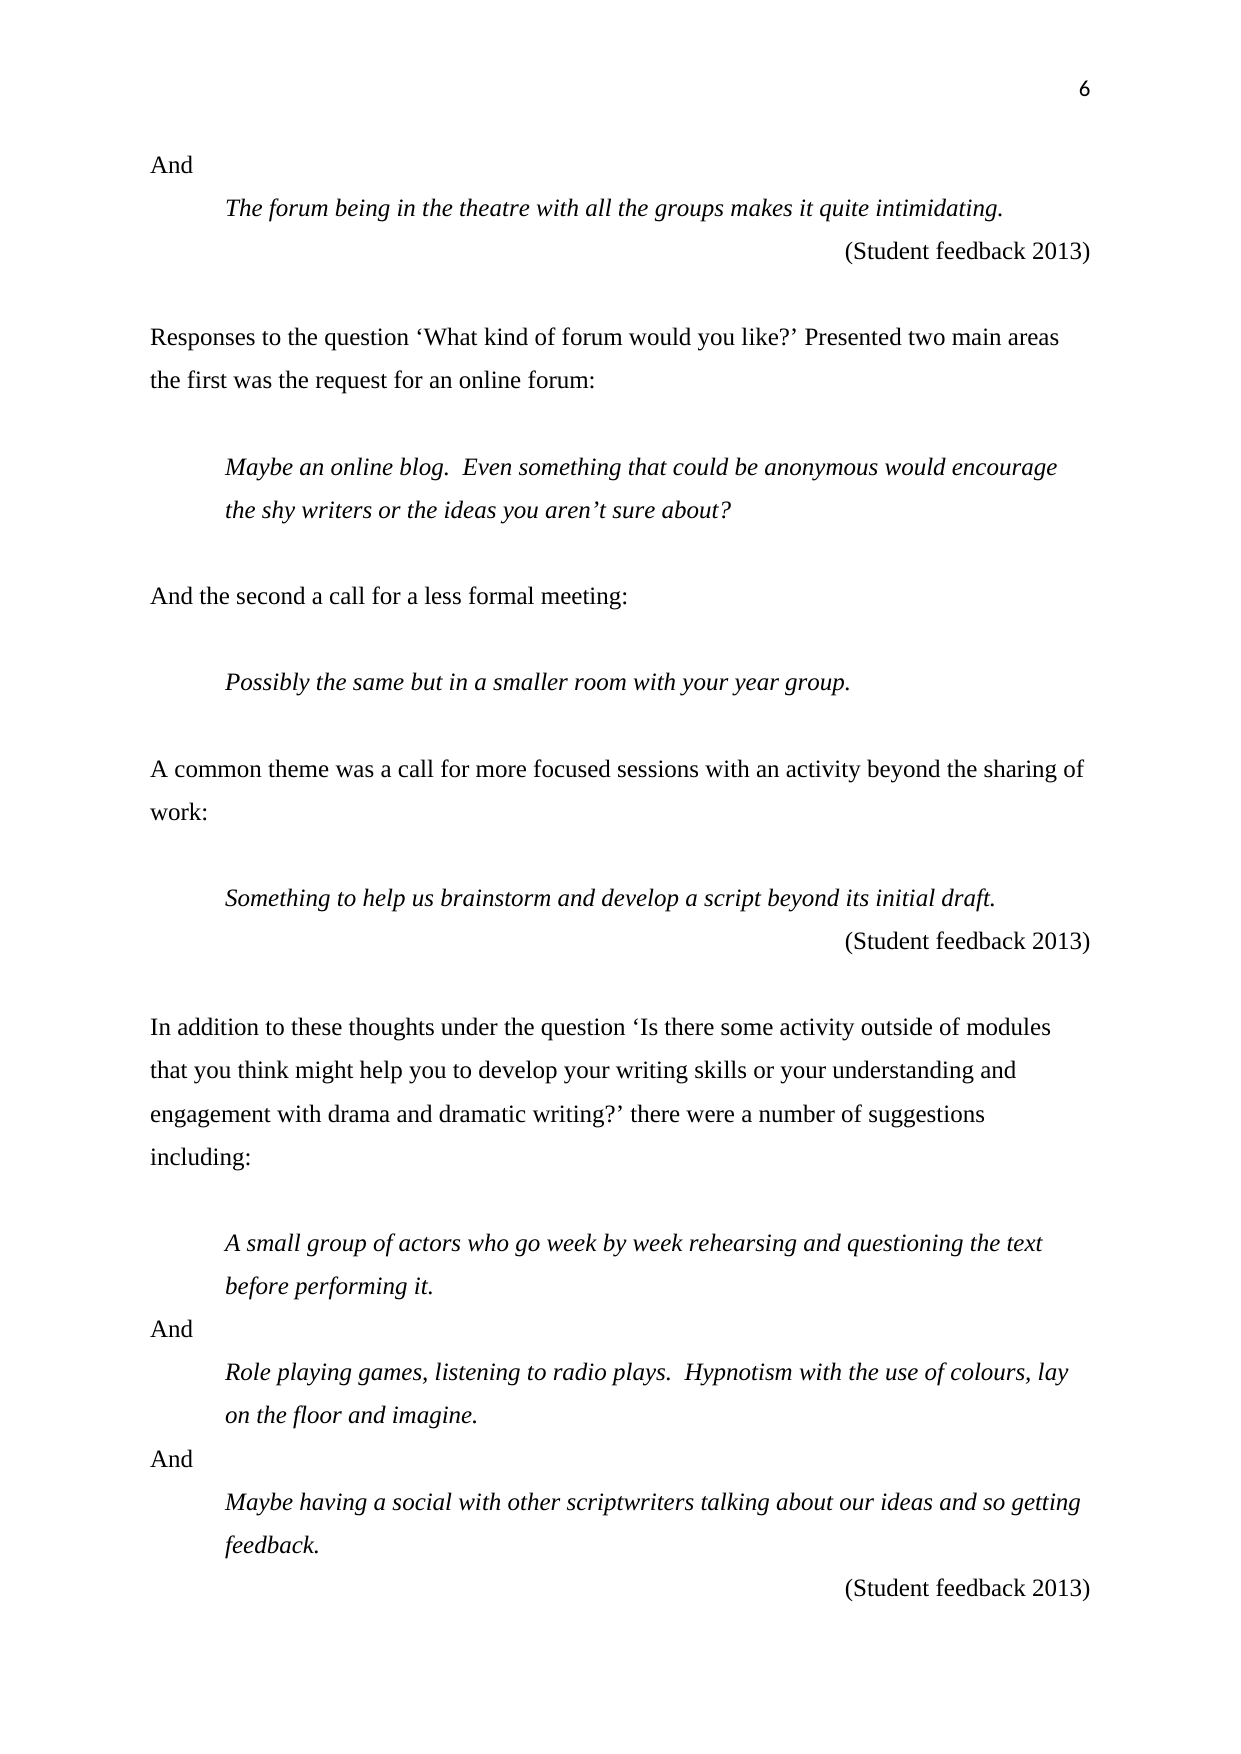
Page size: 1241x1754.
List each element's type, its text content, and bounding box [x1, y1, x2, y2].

text Role playing games, listening to radio plays. Hypnotism with the use of colours, lay on the floor and imagine. [225, 1357, 1090, 1429]
text (Student feedback 2013) [150, 926, 1090, 955]
text And [150, 150, 1090, 179]
text And the second a call for a less formal meeting: [150, 581, 1090, 610]
text And [150, 1314, 1090, 1343]
text The forum being in the theatre with all the groups makes it quite intimidating. [150, 193, 1090, 222]
text (Student feedback 2013) [150, 236, 1090, 265]
text Something to help us brainstorm and develop a script beyond its initial draft. [150, 883, 1090, 912]
text A small group of actors who go week by week rehearsing and questioning the text before performing it. [225, 1228, 1090, 1300]
text In addition to these thoughts under the question ‘Is there some activity outside of modules that you think might help you to develop your writing skills or your understanding and engagement with drama and dramatic writing?’ there were a number of suggestions including: [150, 1012, 1090, 1171]
text Possibly the same but in a smaller room with your year group. [225, 667, 1090, 696]
text Maybe an online blog. Even something that could be anonymous would encourage the shy writers or the ideas you aren’t sure about? [225, 452, 1090, 524]
text A common theme was a call for more focused sessions with an activity beyond the sharing of work: [150, 754, 1090, 826]
text (Student feedback 2013) [150, 1573, 1090, 1602]
text And [150, 1444, 1090, 1472]
text Responses to the question ‘What kind of forum would you like?’ Presented two main areas the first was the request for an online forum: [150, 322, 1090, 394]
text Maybe having a social with other scriptwriters talking about our ideas and so getting feedback. [225, 1487, 1090, 1559]
